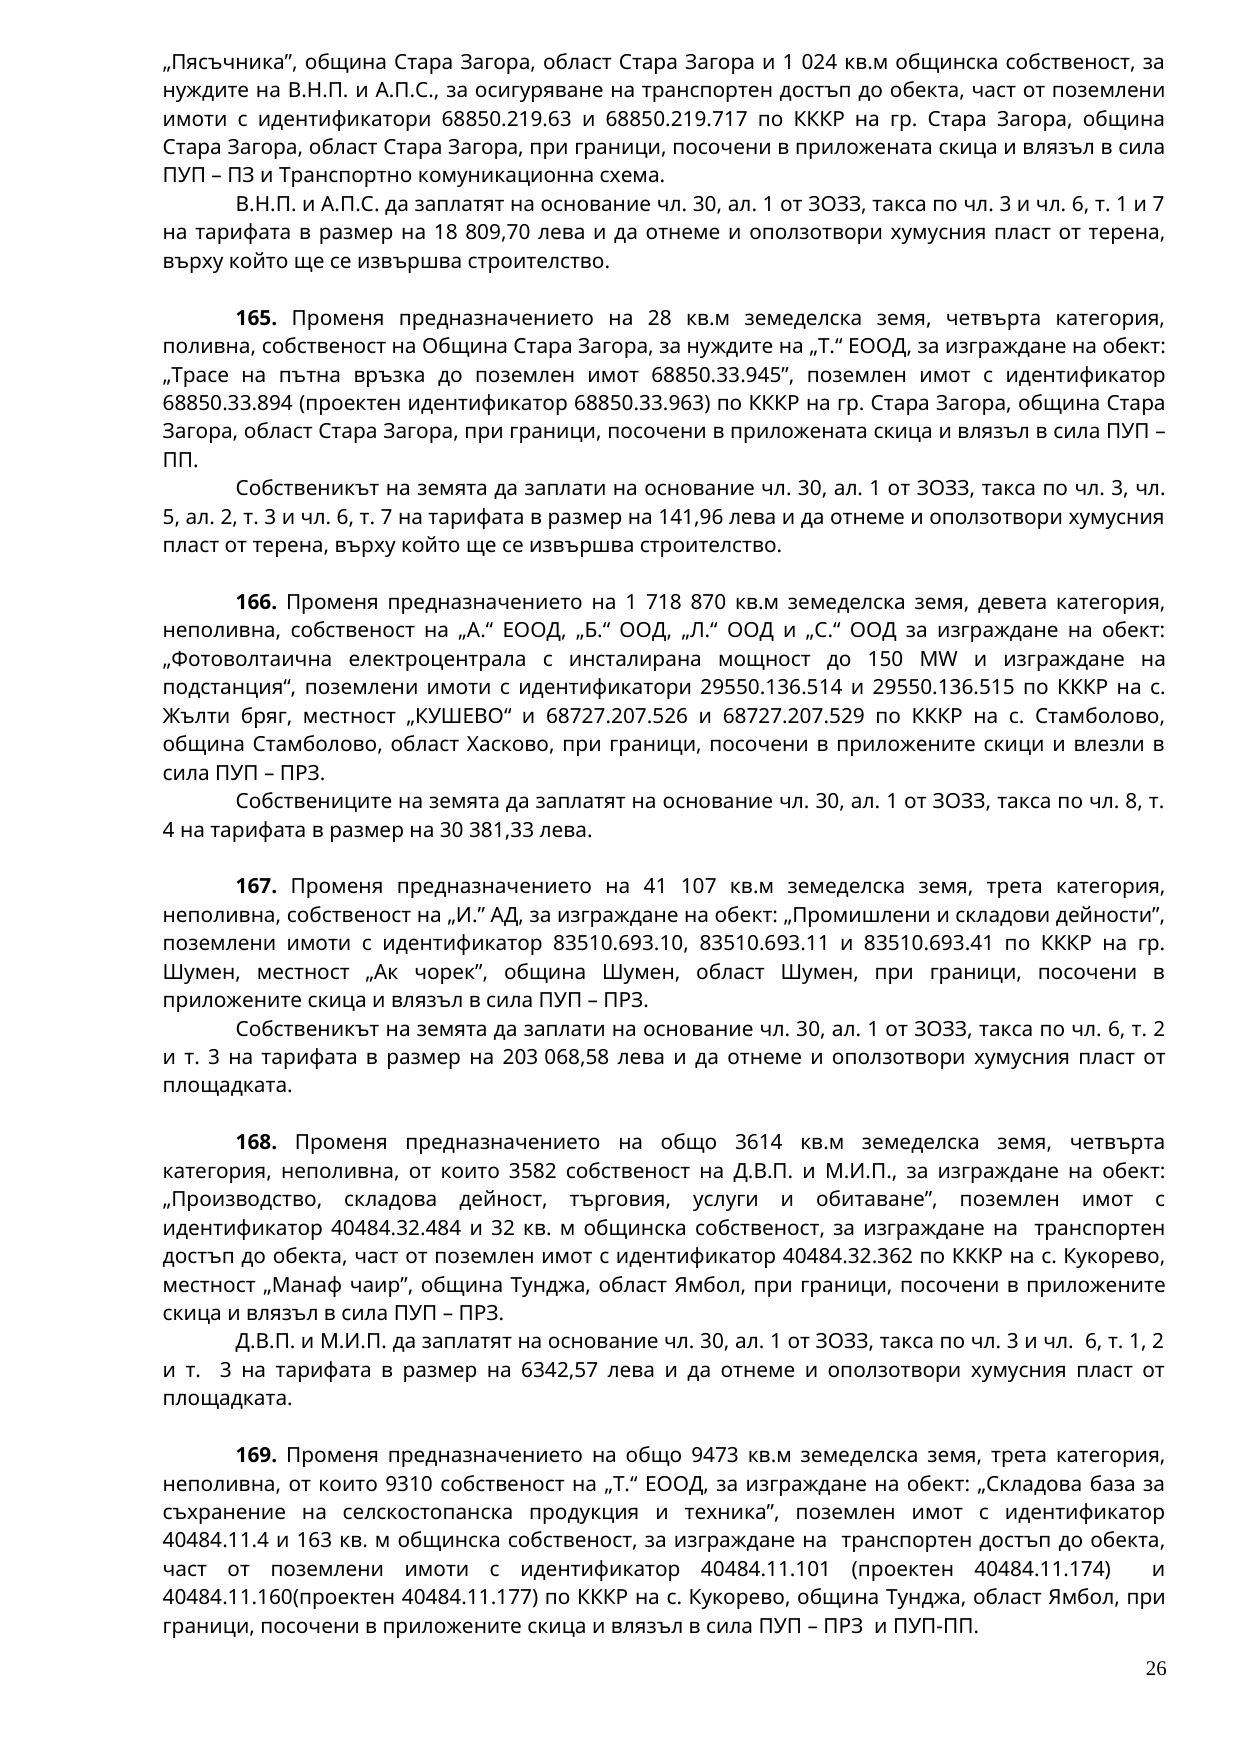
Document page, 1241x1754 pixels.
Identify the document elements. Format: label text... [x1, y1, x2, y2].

text 169. Променя предназначението на общо 9473 кв.м земеделска земя, трета категория, неполивна, от които 9310 собственост на „Т.“ ЕООД, за изграждане на обект: „Складова база за съхранение на селскостопанска продукция и техника”, поземлен имот с идентификатор 40484.11.4 и 163 кв. м общинска собственост, за изграждане на транспортен достъп до обекта, част от поземлени имоти с идентификатор 40484.11.101 (проектен 40484.11.174) и 40484.11.160(проектен 40484.11.177) по КККР на с. Кукорево, община Тунджа, област Ямбол, при граници, посочени в приложените скица и влязъл в сила ПУП – ПРЗ и ПУП-ПП. [162, 1440, 1167, 1639]
text Д.В.П. и М.И.П. да заплатят на основание чл. 30, ал. 1 от ЗОЗЗ, такса по чл. 3 и чл. 6, т. 1, 2 и т. 3 на тарифата в размер на 6342,57 лева и да отнеме и оползотвори хумусния пласт от площадката. [162, 1327, 1167, 1412]
text В.Н.П. и А.П.С. да заплатят на основание чл. 30, ал. 1 от ЗОЗЗ, такса по чл. 3 и чл. 6, т. 1 и 7 на тарифата в размер на 18 809,70 лева и да отнеме и оползотвори хумусния пласт от терена, върху който ще се извършва строителство. [162, 189, 1167, 274]
text Собственикът на земята да заплати на основание чл. 30, ал. 1 от ЗОЗЗ, такса по чл. 6, т. 2 и т. 3 на тарифата в размер на 203 068,58 лева и да отнеме и оползотвори хумусния пласт от площадката. [162, 1014, 1167, 1099]
text Собствениците на земята да заплатят на основание чл. 30, ал. 1 от ЗОЗЗ, такса по чл. 8, т. 4 на тарифата в размер на 30 381,33 лева. [162, 786, 1167, 843]
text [162, 47, 1167, 189]
text Собственикът на земята да заплати на основание чл. 30, ал. 1 от ЗОЗЗ, такса по чл. 3, чл. 5, ал. 2, т. 3 и чл. 6, т. 7 на тарифата в размер на 141,96 лева и да отнеме и оползотвори хумусния пласт от терена, върху който ще се извършва строителство. [162, 473, 1167, 559]
text 168. Променя предназначението на общо 3614 кв.м земеделска земя, четвърта категория, неполивна, от които 3582 собственост на Д.В.П. и М.И.П., за изграждане на обект: „Производство, складова дейност, търговия, услуги и обитаване”, поземлен имот с идентификатор 40484.32.484 и 32 кв. м общинска собственост, за изграждане на транспортен достъп до обекта, част от поземлен имот с идентификатор 40484.32.362 по КККР на с. Кукорево, местност „Манаф чаир”, община Тунджа, област Ямбол, при граници, посочени в приложените скица и влязъл в сила ПУП – ПРЗ. [162, 1127, 1167, 1327]
text 166. Променя предназначението на 1 718 870 кв.м земеделска земя, девета категория, неполивна, собственост на „А.“ ЕООД, „Б.“ ООД, „Л.“ ООД и „С.“ ООД за изграждане на обект: „Фотоволтаична електроцентрала с инсталирана мощност до 150 MW и изграждане на подстанция“, поземлени имоти с идентификатори 29550.136.514 и 29550.136.515 по КККР на с. Жълти бряг, местност „КУШЕВО“ и 68727.207.526 и 68727.207.529 по КККР на с. Стамболово, община Стамболово, област Хасково, при граници, посочени в приложените скици и влезли в сила ПУП – ПРЗ. [162, 587, 1167, 786]
text 167. Променя предназначението на 41 107 кв.м земеделска земя, трета категория, неполивна, собственост на „И.” АД, за изграждане на обект: „Промишлени и складови дейности”, поземлени имоти с идентификатор 83510.693.10, 83510.693.11 и 83510.693.41 по КККР на гр. Шумен, местност „Ак чорек”, община Шумен, област Шумен, при граници, посочени в приложените скица и влязъл в сила ПУП – ПРЗ. [162, 872, 1167, 1014]
text 165. Променя предназначението на 28 кв.м земеделска земя, четвърта категория, поливна, собственост на Община Стара Загора, за нуждите на „Т.“ ЕООД, за изграждане на обект: „Трасе на пътна връзка до поземлен имот 68850.33.945”, поземлен имот с идентификатор 68850.33.894 (проектен идентификатор 68850.33.963) по КККР на гр. Стара Загора, община Стара Загора, област Стара Загора, при граници, посочени в приложената скица и влязъл в сила ПУП – ПП. [162, 303, 1167, 473]
